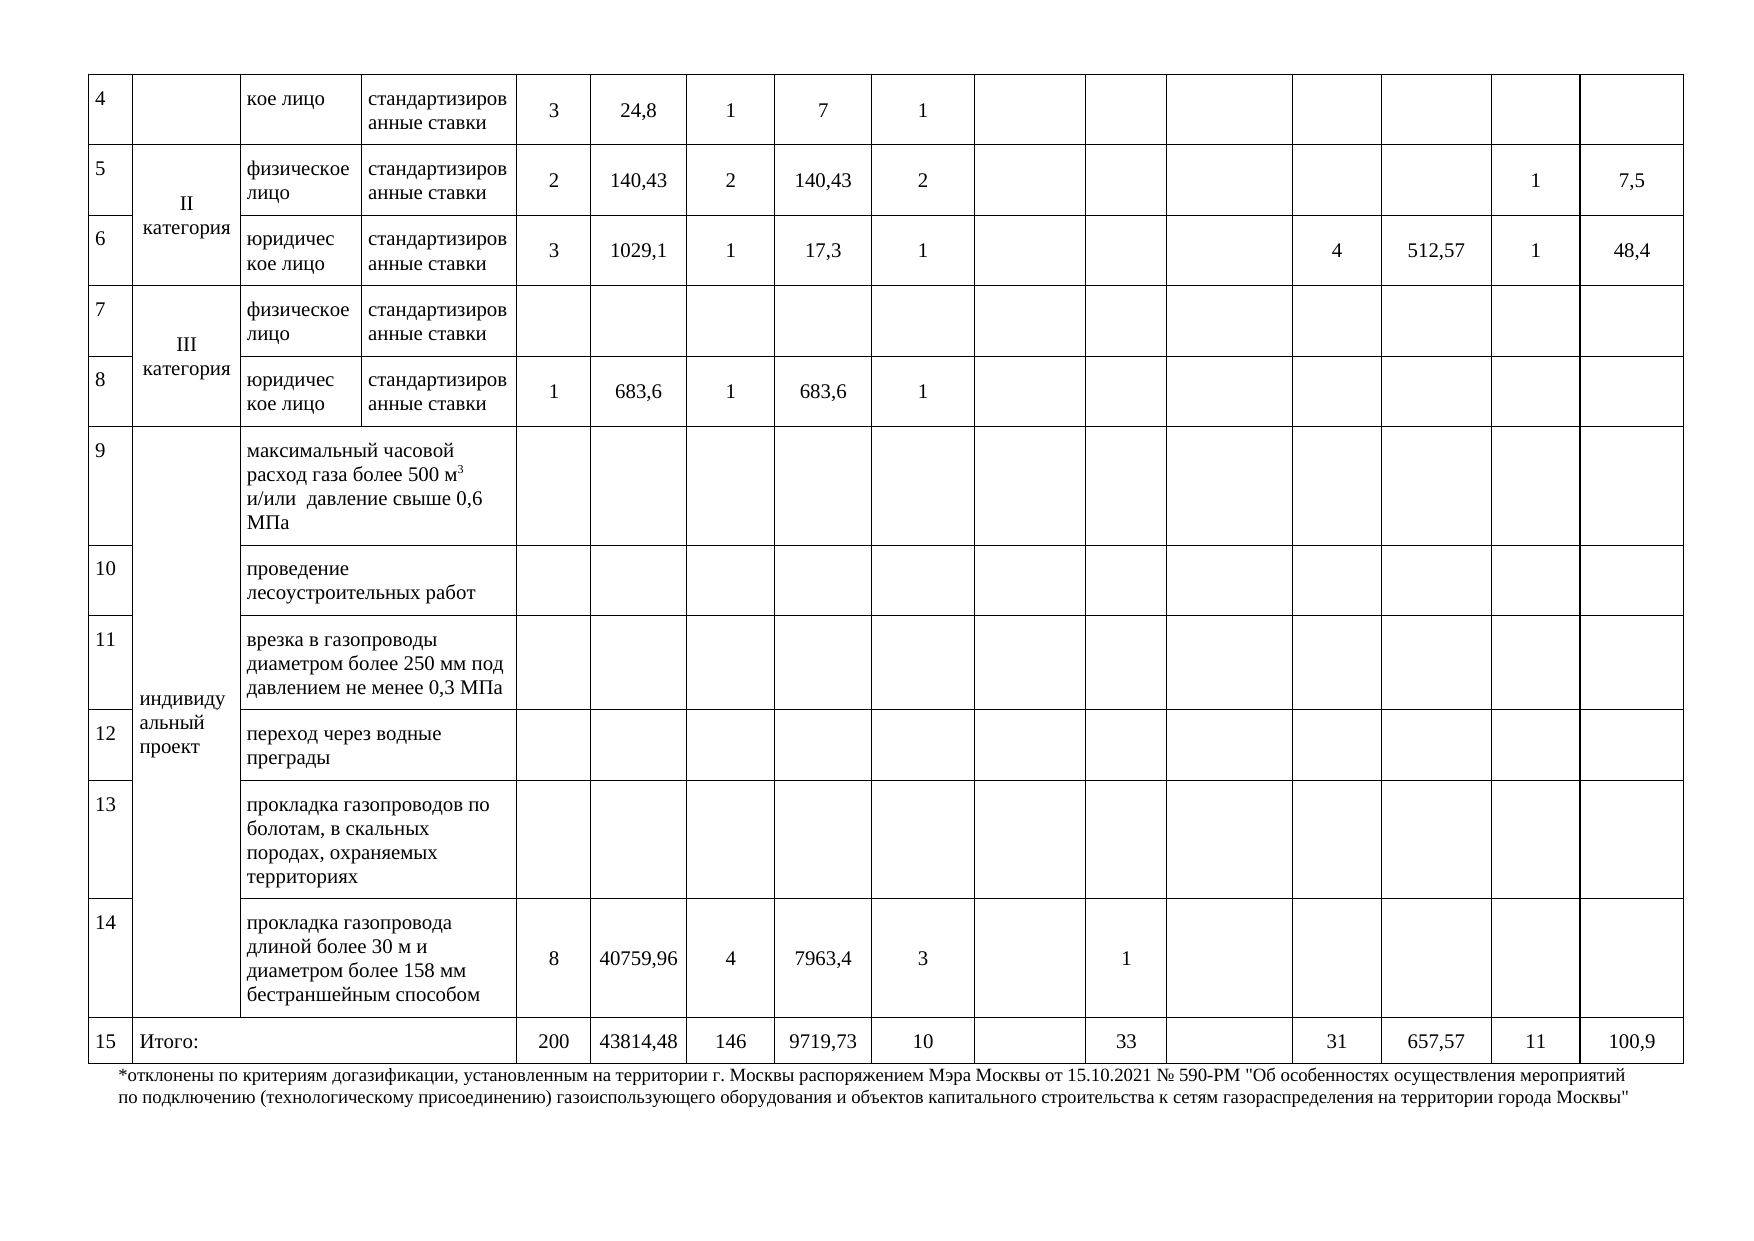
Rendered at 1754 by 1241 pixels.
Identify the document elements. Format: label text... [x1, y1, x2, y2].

table_cell [1492, 286, 1579, 356]
table_cell 4 [1293, 216, 1381, 285]
table_cell [517, 427, 590, 544]
table_cell 1 [872, 75, 974, 144]
table_cell [517, 616, 590, 709]
table_cell [1086, 216, 1166, 285]
table_cell [1086, 75, 1166, 144]
table_cell 1 [687, 75, 774, 144]
table_cell [1382, 899, 1491, 1017]
table_cell [872, 781, 974, 898]
table_cell [591, 710, 686, 780]
table_cell [975, 75, 1085, 144]
table_cell 33 [1086, 1018, 1166, 1063]
table_cell 48,4 [1581, 216, 1683, 285]
table_cell [687, 286, 774, 356]
table_cell 9719,73 [775, 1018, 871, 1063]
table_cell [1293, 427, 1381, 544]
table_cell 1 [1492, 216, 1579, 285]
table_cell [975, 286, 1085, 356]
table_cell стандартизированные ставки [362, 75, 516, 144]
table_cell 683,6 [591, 357, 686, 426]
table_cell 9 [89, 427, 132, 544]
table_cell [872, 616, 974, 709]
table_cell [1086, 546, 1166, 615]
table_cell 8 [517, 899, 590, 1017]
table_cell [1167, 75, 1292, 144]
table_cell 2 [687, 145, 774, 215]
table_cell 13 [89, 781, 132, 898]
table_cell [775, 781, 871, 898]
table_cell [1581, 546, 1683, 615]
table_cell [1382, 75, 1491, 144]
table_cell [1382, 286, 1491, 356]
table_cell Итого: [133, 1018, 516, 1063]
table_cell 140,43 [775, 145, 871, 215]
table_cell [687, 427, 774, 544]
table_cell стандартизированные ставки [362, 286, 516, 356]
table_cell 11 [89, 616, 132, 709]
table_cell [872, 710, 974, 780]
table_cell [1293, 899, 1381, 1017]
table_cell 2 [872, 145, 974, 215]
table_cell 5 [89, 145, 132, 215]
table_cell [1167, 1018, 1292, 1063]
table_cell [1293, 286, 1381, 356]
table_cell 140,43 [591, 145, 686, 215]
table_cell 2 [517, 145, 590, 215]
table_cell [517, 781, 590, 898]
table_cell III категория [133, 286, 240, 426]
table_cell 10 [872, 1018, 974, 1063]
table_cell [872, 546, 974, 615]
table_cell 12 [89, 710, 132, 780]
table_cell 24,8 [591, 75, 686, 144]
table_cell [1492, 781, 1579, 898]
table_cell стандартизированные ставки [362, 145, 516, 215]
table_cell прокладка газопровода длиной более 30 м и диаметром более 158 мм бестраншейным способом [241, 899, 516, 1017]
table_cell [1086, 145, 1166, 215]
table_cell [1581, 616, 1683, 709]
table_cell стандартизированные ставки [362, 216, 516, 285]
table_cell 4 [687, 899, 774, 1017]
table_cell [1581, 899, 1683, 1017]
table_cell [591, 427, 686, 544]
table_cell [1293, 781, 1381, 898]
table_cell [872, 427, 974, 544]
table_cell [975, 546, 1085, 615]
table_cell 40759,96 [591, 899, 686, 1017]
table_cell [1167, 616, 1292, 709]
table_cell [1382, 357, 1491, 426]
table_cell [591, 546, 686, 615]
text *отклонены по критериям догазификации, установленным на территории г. Москвы распоряжением Мэра Москвы от 15.10.2021 № 590-РМ "Об особенностях осуществления мероприятий по подключению (технологическому присоединению) газоиспользующего оборудования и объектов капитального строительства к сетям газораспределения на территории города Москвы" [118, 1064, 1636, 1107]
table_cell [1492, 899, 1579, 1017]
table_cell 15 [89, 1018, 132, 1063]
table_cell [1492, 616, 1579, 709]
table_cell [1382, 145, 1491, 215]
table_cell [1167, 286, 1292, 356]
table_cell 4 [89, 75, 132, 144]
table_cell [1492, 546, 1579, 615]
table_cell юридичес кое лицо [241, 216, 361, 285]
table_cell [975, 1018, 1085, 1063]
table_cell максимальный часовой расход газа более 500 м3 и/или давление свыше 0,6 МПа [241, 427, 516, 544]
table_cell [1167, 781, 1292, 898]
table_cell [1293, 546, 1381, 615]
table_cell 657,57 [1382, 1018, 1491, 1063]
table_cell 3 [517, 216, 590, 285]
table_cell [1293, 75, 1381, 144]
table_cell 512,57 [1382, 216, 1491, 285]
table_cell 7963,4 [775, 899, 871, 1017]
table_cell [591, 616, 686, 709]
table_cell 7 [775, 75, 871, 144]
table_cell [775, 616, 871, 709]
table_cell 31 [1293, 1018, 1381, 1063]
table_cell [775, 427, 871, 544]
table_cell [872, 286, 974, 356]
table_cell [975, 427, 1085, 544]
table_cell [1581, 75, 1683, 144]
table_cell [975, 216, 1085, 285]
table_cell [1492, 427, 1579, 544]
table_cell [1382, 616, 1491, 709]
table_cell [1167, 899, 1292, 1017]
table_cell 1 [872, 357, 974, 426]
table_cell [1293, 616, 1381, 709]
table_cell [775, 546, 871, 615]
table_cell врезка в газопроводы диаметром более 250 мм под давлением не менее 0,3 МПа [241, 616, 516, 709]
table_cell [1293, 357, 1381, 426]
table_cell [775, 286, 871, 356]
table_cell 1 [1492, 145, 1579, 215]
table_cell [687, 616, 774, 709]
table_cell [1492, 710, 1579, 780]
table_cell [1492, 75, 1579, 144]
table_cell [1581, 286, 1683, 356]
table_cell [687, 710, 774, 780]
table_cell физическое лицо [241, 286, 361, 356]
table_cell 1 [517, 357, 590, 426]
table_cell [1086, 357, 1166, 426]
table_cell [1167, 546, 1292, 615]
table_cell 14 [89, 899, 132, 1017]
table_cell 1 [1086, 899, 1166, 1017]
table_cell [1086, 286, 1166, 356]
table_cell 7,5 [1581, 145, 1683, 215]
table_cell индивидуальный проект [133, 427, 240, 1017]
table_cell [1086, 616, 1166, 709]
table_cell физическое лицо [241, 145, 361, 215]
table_cell [687, 781, 774, 898]
table_cell [1167, 145, 1292, 215]
table_cell 3 [872, 899, 974, 1017]
table_cell 683,6 [775, 357, 871, 426]
table_cell 43814,48 [591, 1018, 686, 1063]
table_cell [1167, 216, 1292, 285]
table_cell проведение лесоустроительных работ [241, 546, 516, 615]
table_cell [517, 286, 590, 356]
table_cell [775, 710, 871, 780]
table_cell 3 [517, 75, 590, 144]
table_cell [975, 710, 1085, 780]
table_cell [1293, 145, 1381, 215]
table_cell [591, 781, 686, 898]
table_cell [1293, 710, 1381, 780]
table_cell [975, 145, 1085, 215]
table_cell 1 [872, 216, 974, 285]
table_cell [591, 286, 686, 356]
table_cell [1581, 710, 1683, 780]
table_cell стандартизированные ставки [362, 357, 516, 426]
table_cell 1 [687, 357, 774, 426]
table_cell 146 [687, 1018, 774, 1063]
table_cell [1382, 781, 1491, 898]
table_cell [517, 710, 590, 780]
table_cell 8 [89, 357, 132, 426]
table_cell юридичес кое лицо [241, 75, 361, 144]
table_cell [1492, 357, 1579, 426]
table_cell [1581, 781, 1683, 898]
table_cell [1086, 427, 1166, 544]
table_cell [975, 899, 1085, 1017]
table_cell II категория [133, 145, 240, 285]
table_cell юридичес кое лицо [241, 357, 361, 426]
table_cell [1086, 710, 1166, 780]
table_cell 1 [687, 216, 774, 285]
table_cell 10 [89, 546, 132, 615]
table_cell [975, 616, 1085, 709]
table_cell прокладка газопроводов по болотам, в скальных породах, охраняемых территориях [241, 781, 516, 898]
table_cell 1029,1 [591, 216, 686, 285]
table_cell 6 [89, 216, 132, 285]
table_cell 17,3 [775, 216, 871, 285]
table_cell [975, 357, 1085, 426]
table_cell [975, 781, 1085, 898]
table_cell 7 [89, 286, 132, 356]
table_cell [1167, 427, 1292, 544]
table_cell [1382, 546, 1491, 615]
table_cell [1086, 781, 1166, 898]
table_cell [687, 546, 774, 615]
table_cell 100,9 [1581, 1018, 1683, 1063]
table_cell [1167, 710, 1292, 780]
table_cell [1167, 357, 1292, 426]
table_cell [1382, 710, 1491, 780]
table_cell 11 [1492, 1018, 1579, 1063]
table_cell [1581, 427, 1683, 544]
table_cell [1581, 357, 1683, 426]
table_cell переход через водные преграды [241, 710, 516, 780]
table_cell 200 [517, 1018, 590, 1063]
table_cell [517, 546, 590, 615]
table_cell [1382, 427, 1491, 544]
